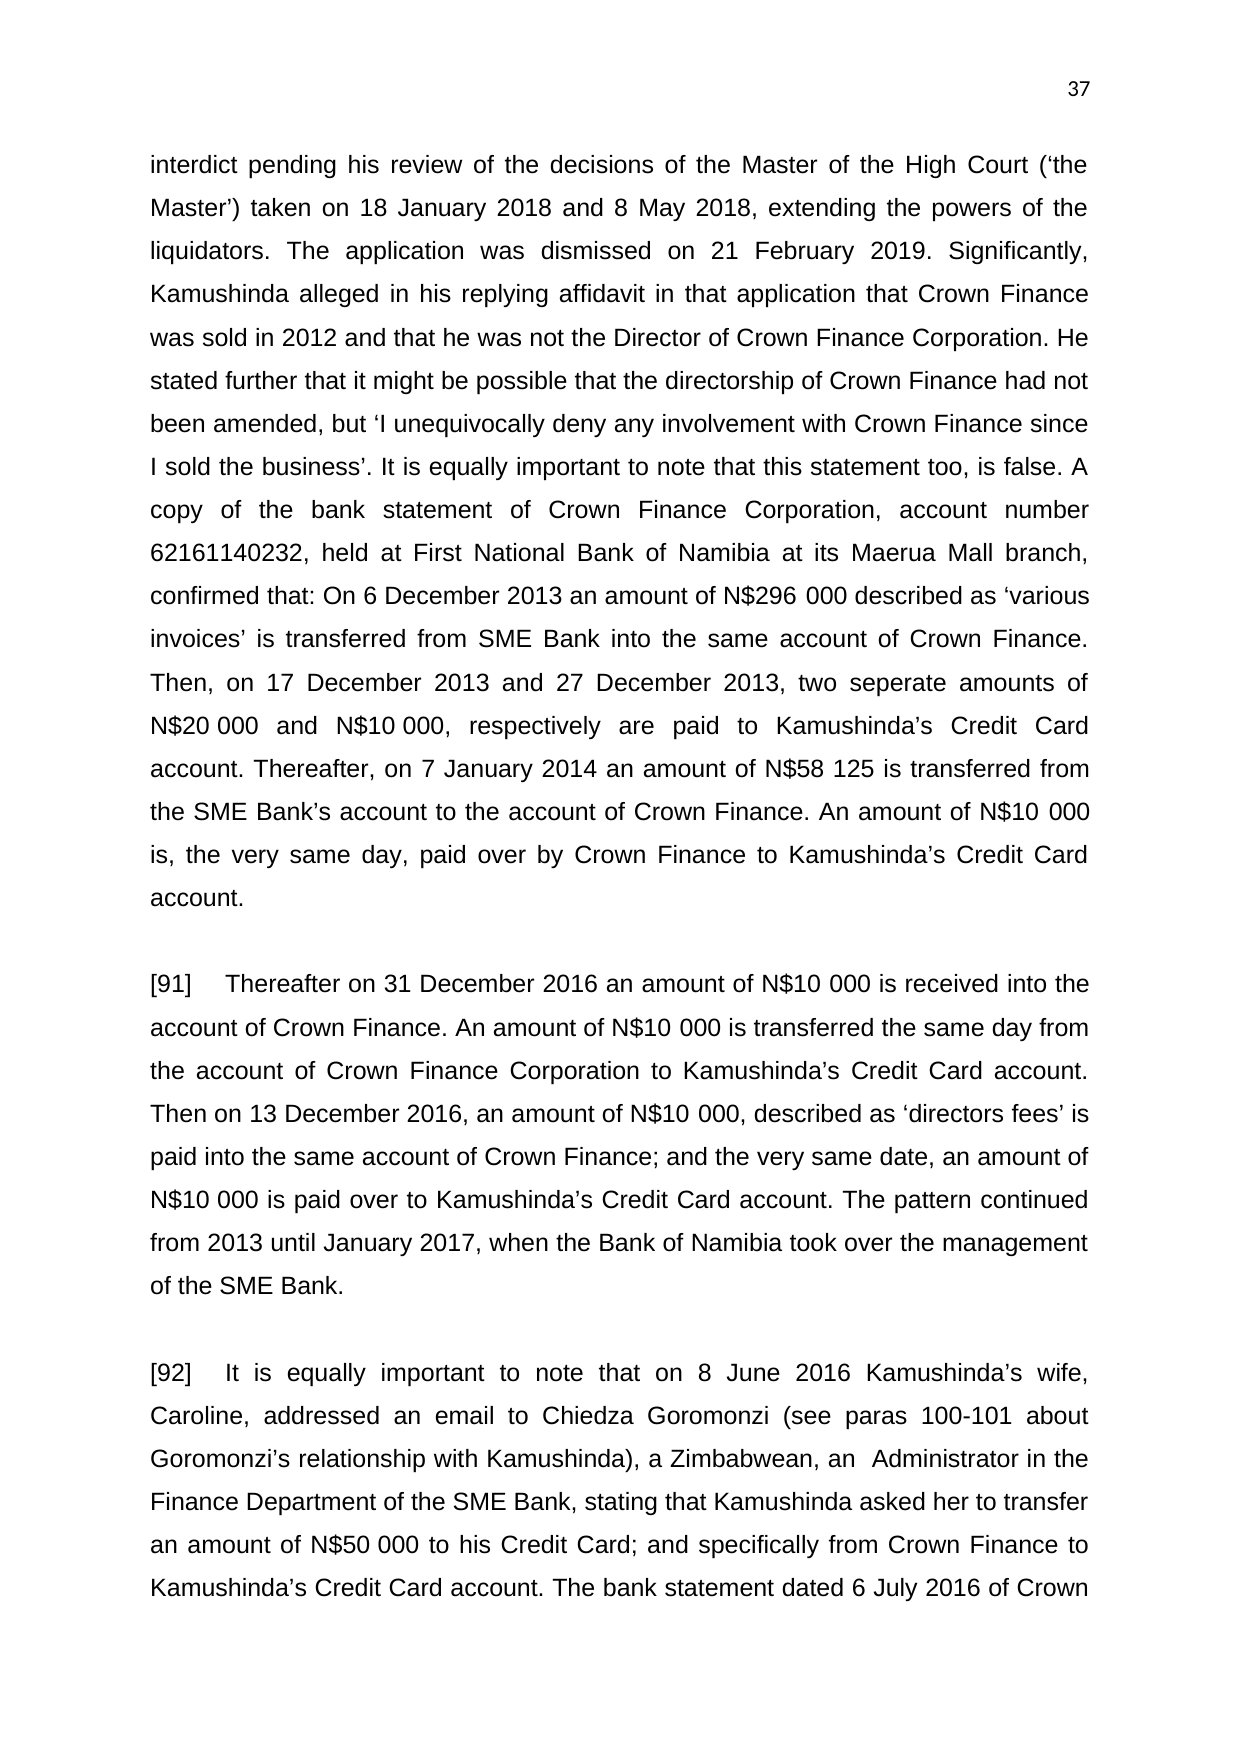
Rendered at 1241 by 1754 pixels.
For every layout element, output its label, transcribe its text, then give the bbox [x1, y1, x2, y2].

text [91] Thereafter on 31 December 2016 an amount of N$10 000 is received into the account of Crown Finance. An amount of N$10 000 is transferred the same day from the account of Crown Finance Corporation to Kamushinda’s Credit Card account. Then on 13 December 2016, an amount of N$10 000, described as ‘directors fees’ is paid into the same account of Crown Finance; and the very same date, an amount of N$10 000 is paid over to Kamushinda’s Credit Card account. The pattern continued from 2013 until January 2017, when the Bank of Namibia took over the management of the SME Bank. [150, 969, 1090, 1300]
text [150, 1357, 1090, 1602]
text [150, 150, 1090, 912]
